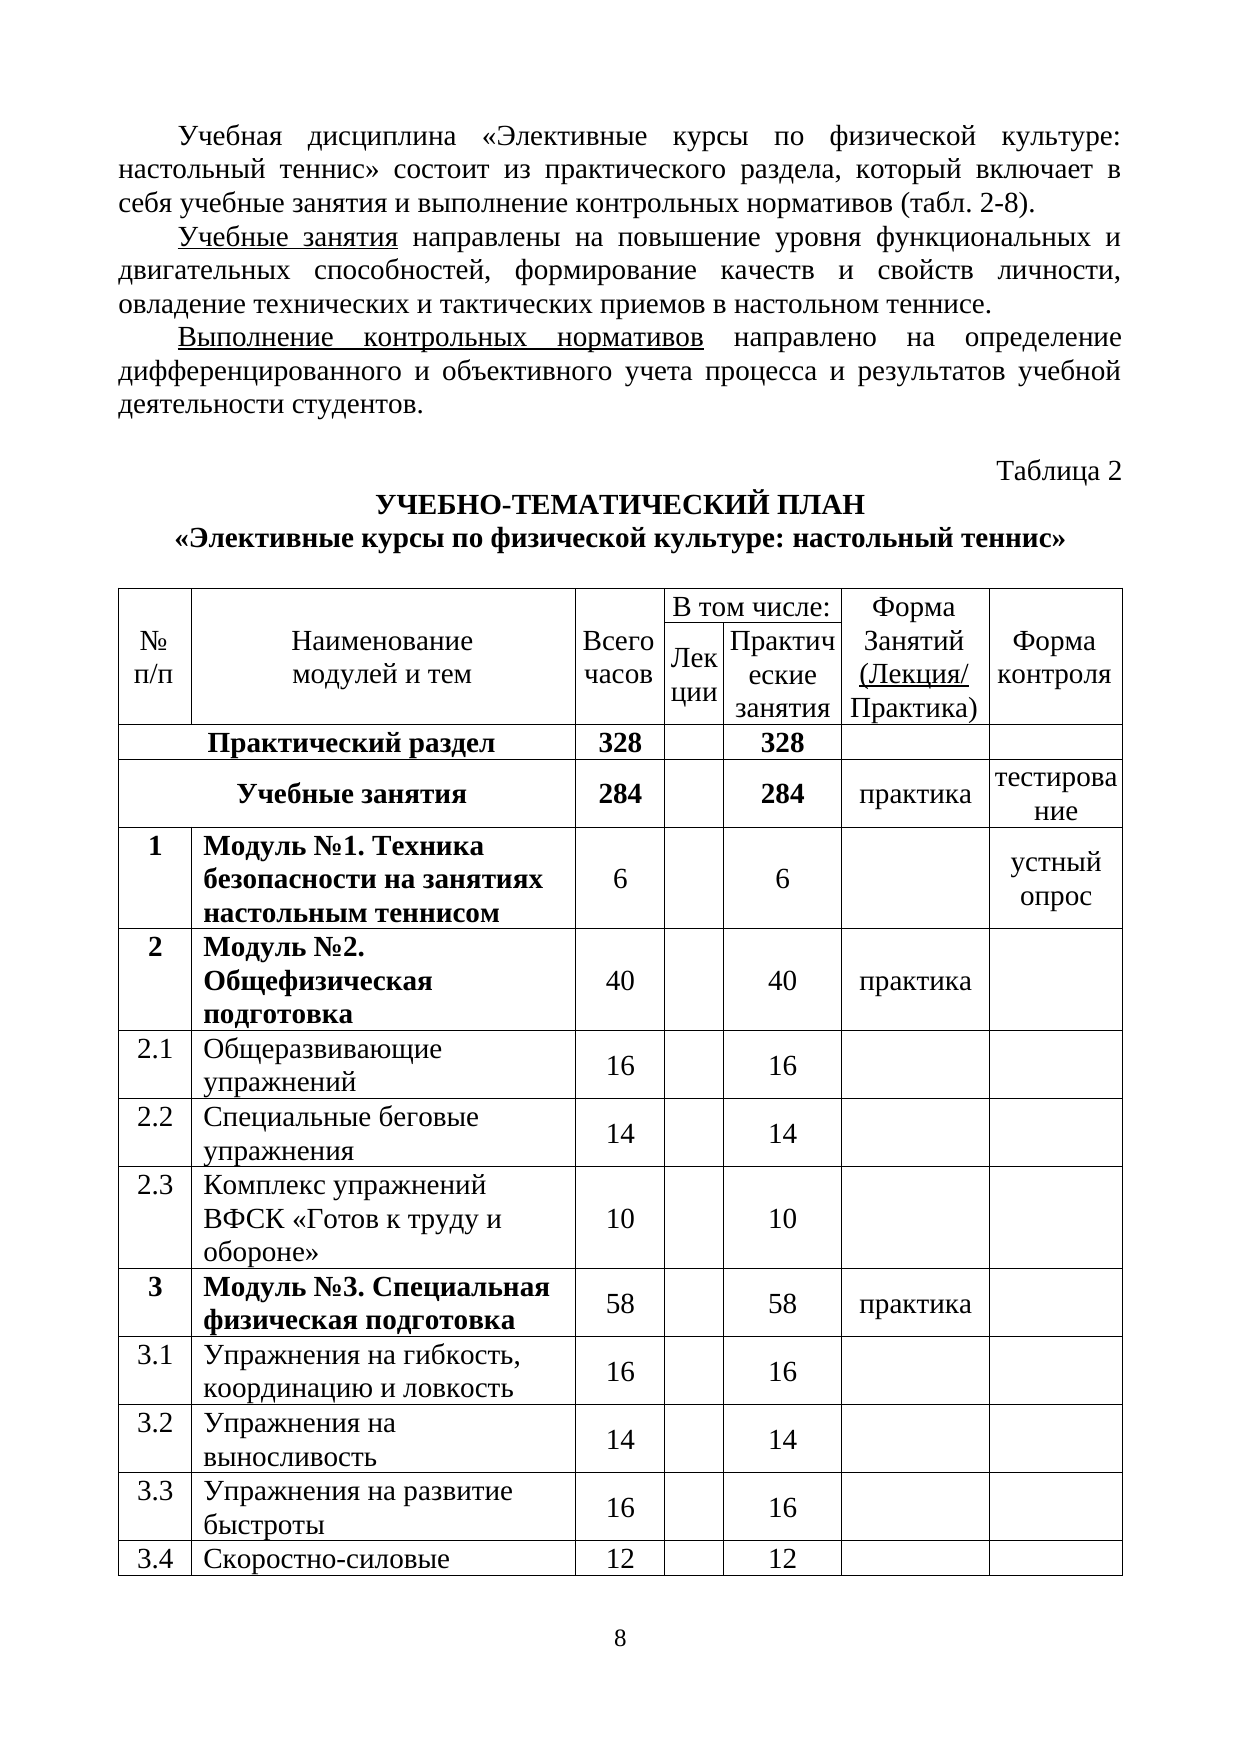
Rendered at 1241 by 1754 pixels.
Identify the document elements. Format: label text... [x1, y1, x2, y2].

table_cell [842, 1405, 989, 1472]
table_cell 16 [724, 1337, 841, 1404]
table_cell [665, 1473, 723, 1540]
table_cell [990, 929, 1122, 1030]
text «Элективные курсы по физической культуре: настольный теннис» [118, 521, 1122, 554]
table_cell Упражнения на развитие быстроты [192, 1473, 575, 1540]
text Учебная дисциплина «Элективные курсы по физической культуре: настольный теннис» состоит из практического раздела, который включает в себя учебные занятия и выполнение контрольных нормативов (табл. 2-8). [118, 118, 1122, 219]
table_cell Упражнения на гибкость, координацию и ловкость [192, 1337, 575, 1404]
list УЧЕБНО-ТЕМАТИЧЕСКИЙ ПЛАН [118, 487, 1122, 521]
table_cell Комплекс упражнений ВФСК «Готов к труду и обороне» [192, 1167, 575, 1268]
table_cell 10 [724, 1167, 841, 1268]
table_cell [665, 1541, 723, 1575]
table_cell [842, 1337, 989, 1404]
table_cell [192, 1541, 575, 1575]
table_cell [665, 1405, 723, 1472]
table_cell [842, 1031, 989, 1098]
table_cell [665, 725, 723, 758]
table_cell 16 [576, 1337, 664, 1404]
table_cell [990, 1269, 1122, 1336]
table_cell [665, 1337, 723, 1404]
table_header Наименование модулей и тем [192, 589, 575, 724]
text Учебные занятия направлены на повышение уровня функциональных и двигательных способностей, формирование качеств и свойств личности, овладение технических и тактических приемов в настольном теннисе. [118, 219, 1122, 319]
table_cell практика [842, 929, 989, 1030]
table_cell [990, 1167, 1122, 1268]
table_cell [842, 1099, 989, 1166]
table_cell 58 [724, 1269, 841, 1336]
table_cell 284 [724, 760, 841, 827]
table_cell 6 [724, 828, 841, 928]
table_cell [842, 725, 989, 758]
table_header Форма контроля [990, 589, 1122, 724]
table_cell [665, 828, 723, 928]
table_cell 3.1 [119, 1337, 191, 1404]
table_cell тестирование [990, 760, 1122, 827]
table_cell [842, 1473, 989, 1540]
table_cell [665, 929, 723, 1030]
table_cell Упражнения на выносливость [192, 1405, 575, 1472]
table_cell Учебные занятия [119, 760, 575, 827]
table_header № п/п [119, 589, 191, 724]
table_cell [665, 1269, 723, 1336]
table_cell 16 [724, 1473, 841, 1540]
table_cell 328 [576, 725, 664, 758]
table_cell 14 [576, 1405, 664, 1472]
table_cell 3.2 [119, 1405, 191, 1472]
table_cell практика [842, 760, 989, 827]
table_cell [990, 1541, 1122, 1575]
table_cell Практические занятия [724, 623, 841, 724]
table_cell [665, 1031, 723, 1098]
table_cell Общеразвивающие упражнений [192, 1031, 575, 1098]
table_cell 14 [724, 1099, 841, 1166]
table_cell [665, 760, 723, 827]
table_header Форма Занятий (Лекция/ Практика) [842, 589, 989, 724]
table_cell 328 [724, 725, 841, 758]
table_cell 14 [576, 1099, 664, 1166]
table_cell [990, 1405, 1122, 1472]
table_cell [990, 725, 1122, 758]
table_cell [842, 828, 989, 928]
table_cell 3.4 [119, 1541, 191, 1575]
table_cell Модуль №1. Техника безопасности на занятиях настольным теннисом [192, 828, 575, 928]
table_cell 12 [724, 1541, 841, 1575]
table_cell Специальные беговые упражнения [192, 1099, 575, 1166]
table_header Всего часов [576, 589, 664, 724]
table_cell [842, 1541, 989, 1575]
table_cell практика [842, 1269, 989, 1336]
list Таблица 2 [118, 453, 1122, 487]
table_cell Практический раздел [119, 725, 575, 758]
table_cell [665, 1099, 723, 1166]
table_cell 2 [119, 929, 191, 1030]
table_cell Модуль №2. Общефизическая подготовка [192, 929, 575, 1030]
table_cell 12 [576, 1541, 664, 1575]
table_cell 16 [576, 1473, 664, 1540]
table_cell 16 [724, 1031, 841, 1098]
table_cell [665, 1167, 723, 1268]
table_cell 40 [576, 929, 664, 1030]
table_cell 2.1 [119, 1031, 191, 1098]
table_cell 6 [576, 828, 664, 928]
table_cell 14 [724, 1405, 841, 1472]
table_cell 58 [576, 1269, 664, 1336]
table_cell [990, 1337, 1122, 1404]
table_header В том числе: [665, 589, 841, 622]
table_cell Лекции [665, 623, 723, 724]
table_cell 40 [724, 929, 841, 1030]
table_cell 10 [576, 1167, 664, 1268]
table_cell 2.3 [119, 1167, 191, 1268]
table_cell 284 [576, 760, 664, 827]
table_cell Модуль №3. Специальная физическая подготовка [192, 1269, 575, 1336]
table_cell 2.2 [119, 1099, 191, 1166]
table_cell [990, 1031, 1122, 1098]
table_cell [990, 1099, 1122, 1166]
table_cell 1 [119, 828, 191, 928]
table_cell 16 [576, 1031, 664, 1098]
table_cell [842, 1167, 989, 1268]
text Выполнение контрольных нормативов направлено на определение дифференцированного и объективного учета процесса и результатов учебной деятельности студентов. [118, 319, 1122, 420]
table_cell 3 [119, 1269, 191, 1336]
table_cell 3.3 [119, 1473, 191, 1540]
table_cell [990, 1473, 1122, 1540]
table_cell устный опрос [990, 828, 1122, 928]
